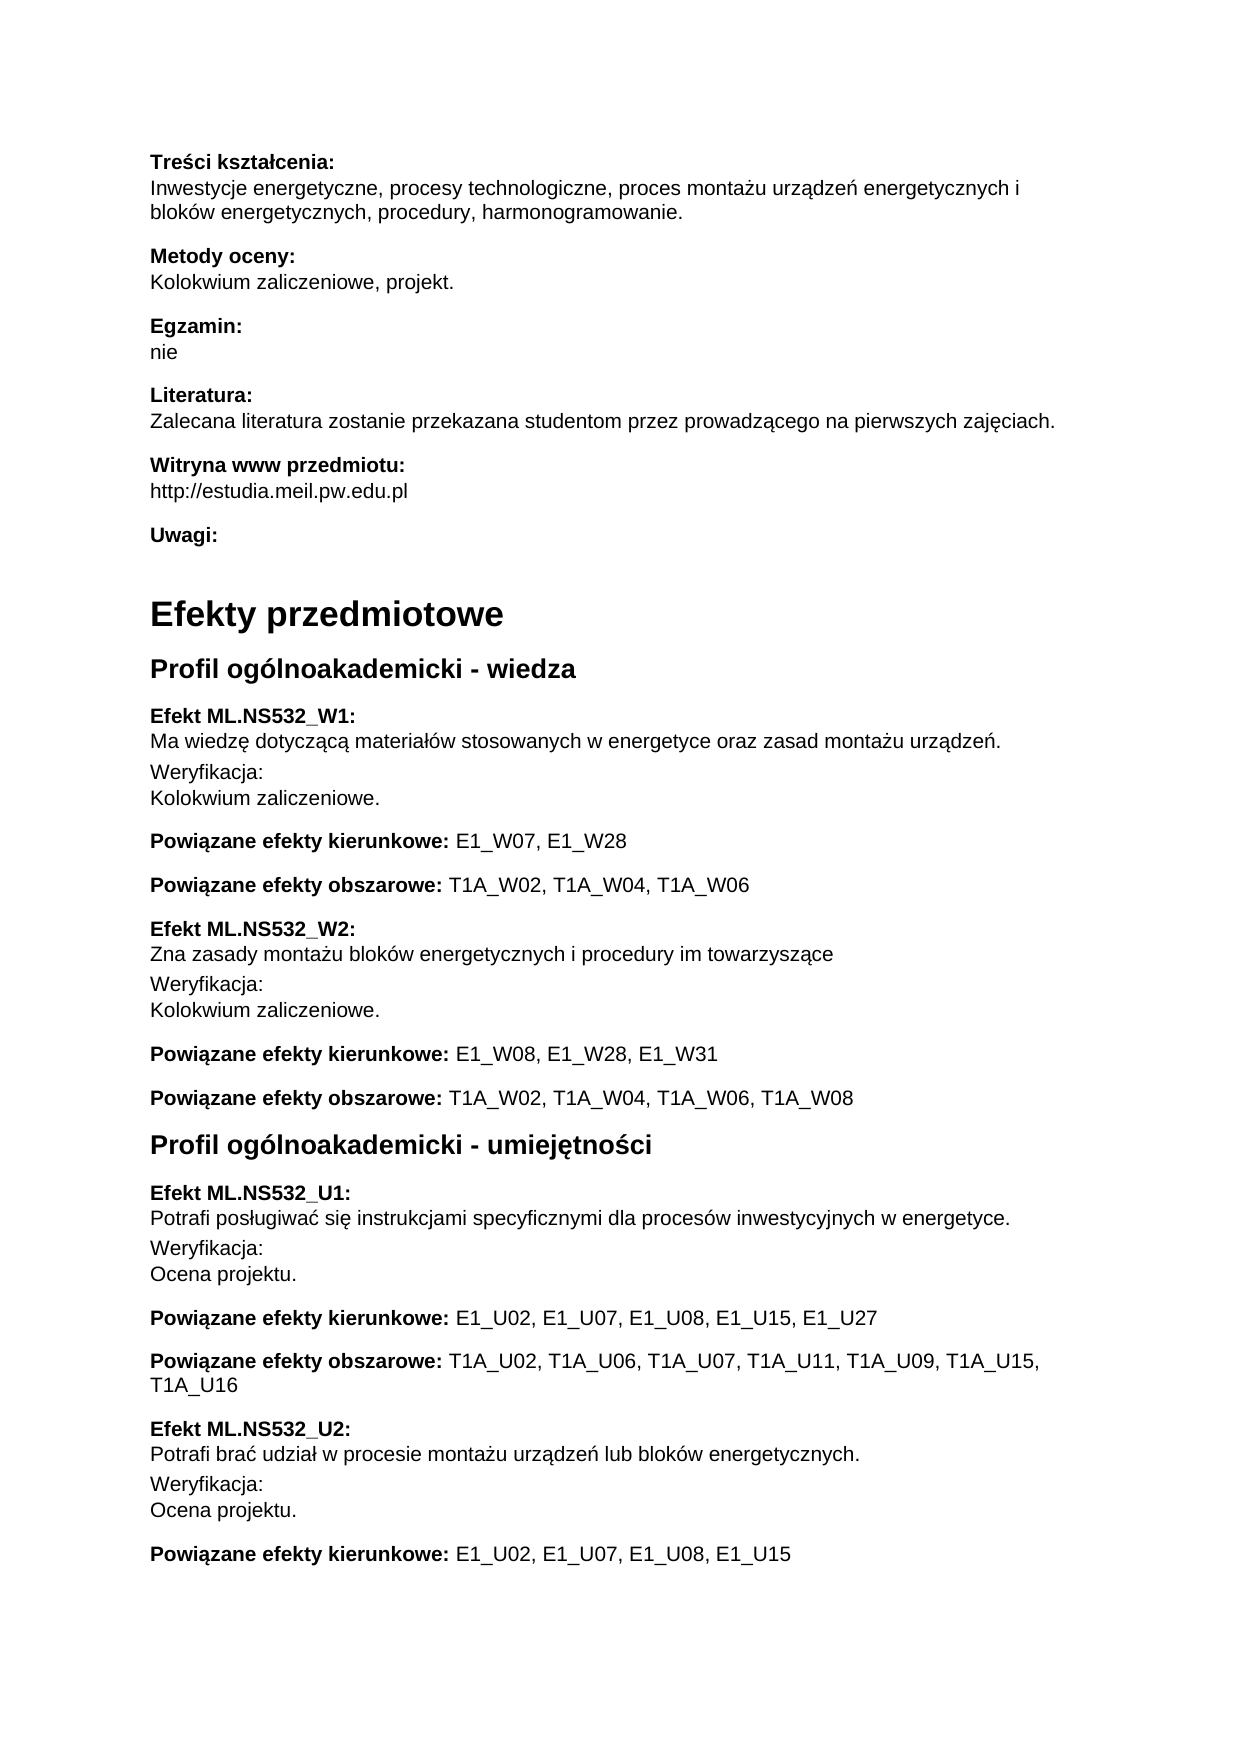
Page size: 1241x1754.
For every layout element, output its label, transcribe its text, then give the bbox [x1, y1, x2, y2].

text Weryfikacja: [150, 1236, 1090, 1259]
subtitle Efekty przedmiotowe [150, 593, 1090, 633]
text Kolokwium zaliczeniowe. [150, 998, 1090, 1022]
text Uwagi: [150, 523, 1090, 547]
text Egzamin: [150, 313, 1090, 337]
text Powiązane efekty obszarowe: T1A_W02, T1A_W04, T1A_W06 [150, 873, 1090, 897]
text Powiązane efekty obszarowe: T1A_U02, T1A_U06, T1A_U07, T1A_U11, T1A_U09, T1A_U15, T1A_U16 [150, 1349, 1090, 1397]
text Weryfikacja: [150, 759, 1090, 783]
text Powiązane efekty kierunkowe: E1_W07, E1_W28 [150, 829, 1090, 853]
text Ma wiedzę dotyczącą materiałów stosowanych w energetyce oraz zasad montażu urządzeń. [150, 729, 1090, 753]
text Weryfikacja: [150, 1472, 1090, 1496]
subtitle Profil ogólnoakademicki - wiedza [150, 653, 1090, 684]
text Weryfikacja: [150, 972, 1090, 996]
text Inwestycje energetyczne, procesy technologiczne, proces montażu urządzeń energetycznych i bloków energetycznych, procedury, harmonogramowanie. [150, 176, 1090, 224]
text Powiązane efekty obszarowe: T1A_W02, T1A_W04, T1A_W06, T1A_W08 [150, 1086, 1090, 1109]
text Ocena projektu. [150, 1262, 1090, 1286]
text Kolokwium zaliczeniowe. [150, 786, 1090, 809]
text Efekt ML.NS532_W2: [150, 917, 1090, 941]
subtitle Profil ogólnoakademicki - umiejętności [150, 1129, 1090, 1161]
text Potrafi brać udział w procesie montażu urządzeń lub bloków energetycznych. [150, 1442, 1090, 1466]
text Powiązane efekty kierunkowe: E1_U02, E1_U07, E1_U08, E1_U15, E1_U27 [150, 1305, 1090, 1329]
text Powiązane efekty kierunkowe: E1_U02, E1_U07, E1_U08, E1_U15 [150, 1542, 1090, 1566]
text Efekt ML.NS532_W1: [150, 704, 1090, 728]
text Treści kształcenia: [150, 150, 1090, 174]
text Metody oceny: [150, 244, 1090, 268]
text Ocena projektu. [150, 1498, 1090, 1522]
text Potrafi posługiwać się instrukcjami specyficznymi dla procesów inwestycyjnych w energetyce. [150, 1205, 1090, 1229]
text http://estudia.meil.pw.edu.pl [150, 479, 1090, 503]
text Witryna www przedmiotu: [150, 453, 1090, 477]
text Zna zasady montażu bloków energetycznych i procedury im towarzyszące [150, 942, 1090, 966]
text Kolokwium zaliczeniowe, projekt. [150, 270, 1090, 294]
text nie [150, 339, 1090, 363]
text Literatura: [150, 383, 1090, 407]
text Efekt ML.NS532_U2: [150, 1417, 1090, 1441]
text Powiązane efekty kierunkowe: E1_W08, E1_W28, E1_W31 [150, 1042, 1090, 1066]
text Efekt ML.NS532_U1: [150, 1180, 1090, 1204]
text Zalecana literatura zostanie przekazana studentom przez prowadzącego na pierwszych zajęciach. [150, 409, 1090, 433]
